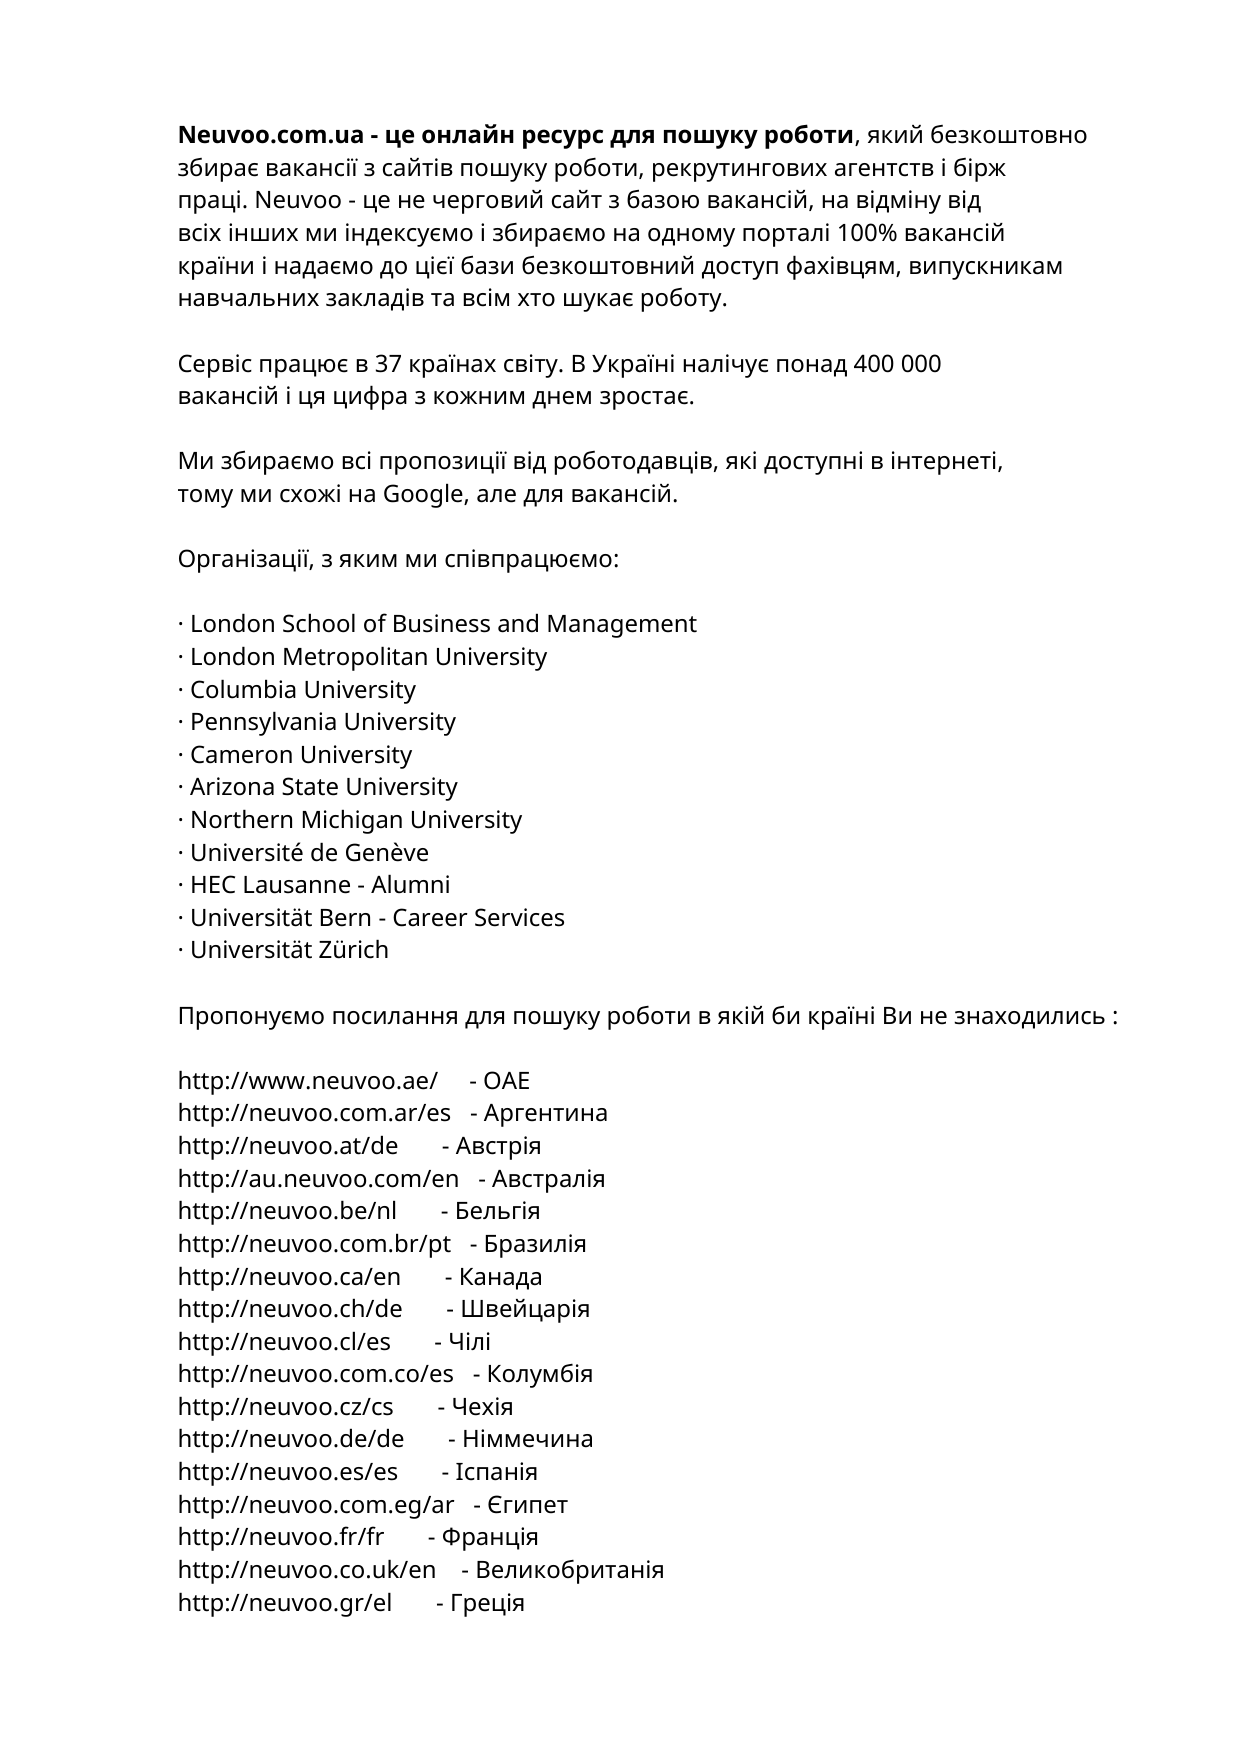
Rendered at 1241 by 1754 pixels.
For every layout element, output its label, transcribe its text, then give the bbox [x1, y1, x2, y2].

text · HEC Lausanne - Alumni [177, 868, 1152, 901]
text Neuvoo.com.ua - це онлайн ресурс для пошуку роботи, який безкоштовно [177, 118, 1152, 151]
text http://neuvoo.at/de - Австрія [177, 1129, 1152, 1161]
text · Universität Bern - Career Services [177, 901, 1152, 933]
text http://neuvoo.cl/es - Чілі [177, 1324, 1152, 1357]
text · Northern Michigan University [177, 803, 1152, 835]
text http://neuvoo.ca/en - Канада [177, 1259, 1152, 1292]
text Пропонуємо посилання для пошуку роботи в якій би країні Ви не знаходились : [177, 998, 1152, 1031]
text http://neuvoo.cz/cs - Чехія [177, 1390, 1152, 1422]
text тому ми схожі на Google, але для вакансій. [177, 477, 1152, 509]
text http://neuvoo.ch/de - Швейцарія [177, 1292, 1152, 1324]
text http://neuvoo.com.eg/ar - Єгипет [177, 1487, 1152, 1520]
text · Cameron University [177, 738, 1152, 770]
text · London Metropolitan University [177, 640, 1152, 672]
text праці. Neuvoo - це не черговий сайт з базою вакансій, на відміну від [177, 183, 1152, 216]
text країни і надаємо до цієї бази безкоштовний доступ фахівцям, випускникам [177, 248, 1152, 281]
text · Columbia University [177, 672, 1152, 705]
text Організації, з яким ми співпрацюємо: [177, 542, 1152, 574]
text http://www.neuvoo.ae/ - ОАЕ [177, 1064, 1152, 1096]
text http://neuvoo.co.uk/en - Великобританія [177, 1553, 1152, 1585]
text Ми збираємо всі пропозиції від роботодавців, які доступні в інтернеті, [177, 444, 1152, 477]
text http://neuvoo.com.co/es - Колумбія [177, 1357, 1152, 1390]
text http://neuvoo.be/nl - Бельгія [177, 1194, 1152, 1227]
text · Pennsylvania University [177, 705, 1152, 738]
text · Université de Genève [177, 835, 1152, 868]
text http://neuvoo.com.ar/es - Аргентина [177, 1096, 1152, 1129]
text Сервіс працює в 37 країнах світу. В Україні налічує понад 400 000 [177, 346, 1152, 379]
text збирає вакансії з сайтів пошуку роботи, рекрутингових агентств і бірж [177, 151, 1152, 183]
text http://neuvoo.de/de - Німмечина [177, 1422, 1152, 1455]
text вакансій і ця цифра з кожним днем ​​зростає. [177, 379, 1152, 412]
text http://neuvoo.es/es - Іспанія [177, 1455, 1152, 1487]
text http://neuvoo.gr/el - Греція [177, 1585, 1152, 1618]
text http://neuvoo.fr/fr - Франція [177, 1520, 1152, 1553]
text · Universität Zürich [177, 933, 1152, 966]
text навчальних закладів та всім хто шукає роботу. [177, 281, 1152, 314]
text · Arizona State University [177, 770, 1152, 803]
text · London School of Business and Management [177, 607, 1152, 640]
text всіх інших ми індексуємо і збираємо на одному порталі 100% вакансій [177, 216, 1152, 248]
text http://neuvoo.com.br/pt - Бразилія [177, 1227, 1152, 1259]
text http://au.neuvoo.com/en - Австралія [177, 1161, 1152, 1194]
